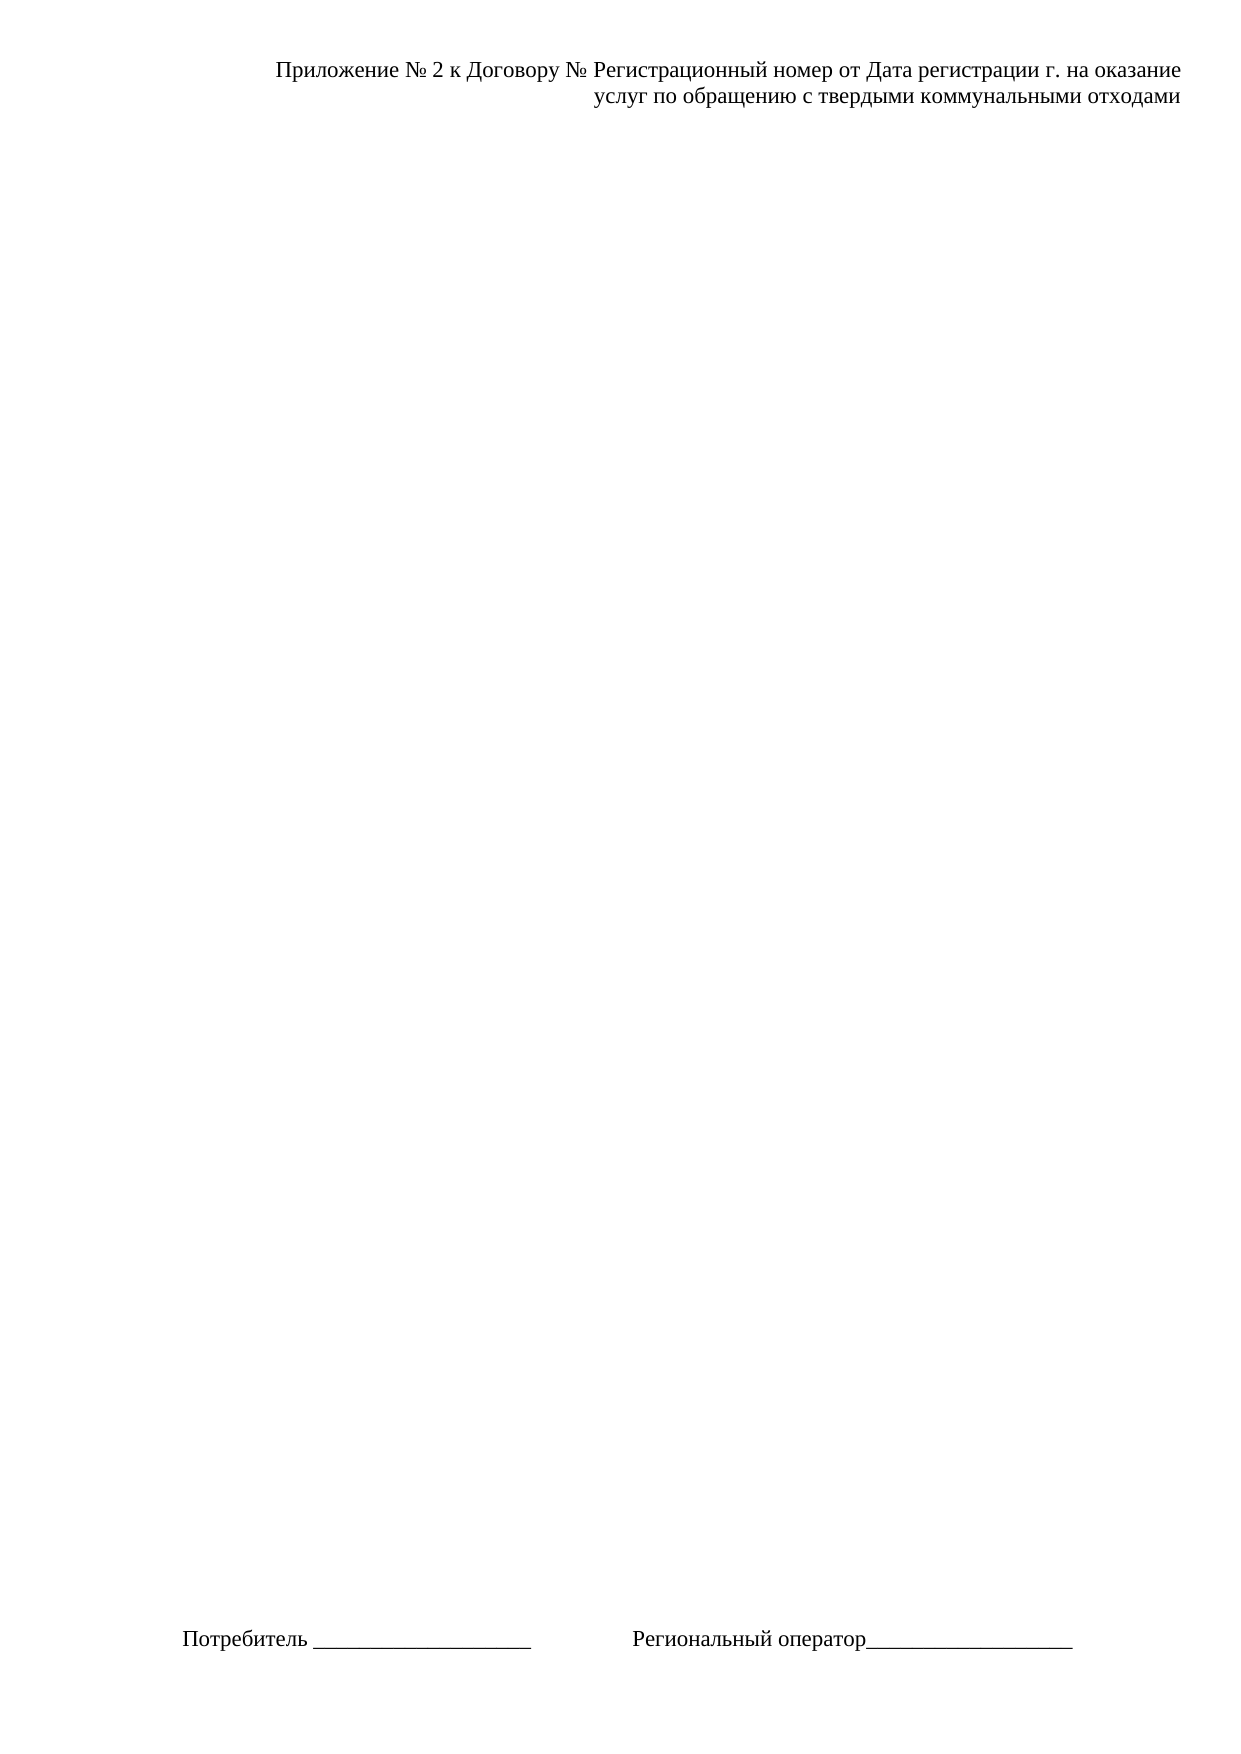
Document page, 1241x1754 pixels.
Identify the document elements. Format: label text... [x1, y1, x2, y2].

text услуг по обращению с твердыми коммунальными отходами [74, 82, 1181, 108]
text Приложение № 2 к Договору № Регистрационный номер от Дата регистрации г. на оказание [74, 56, 1181, 82]
